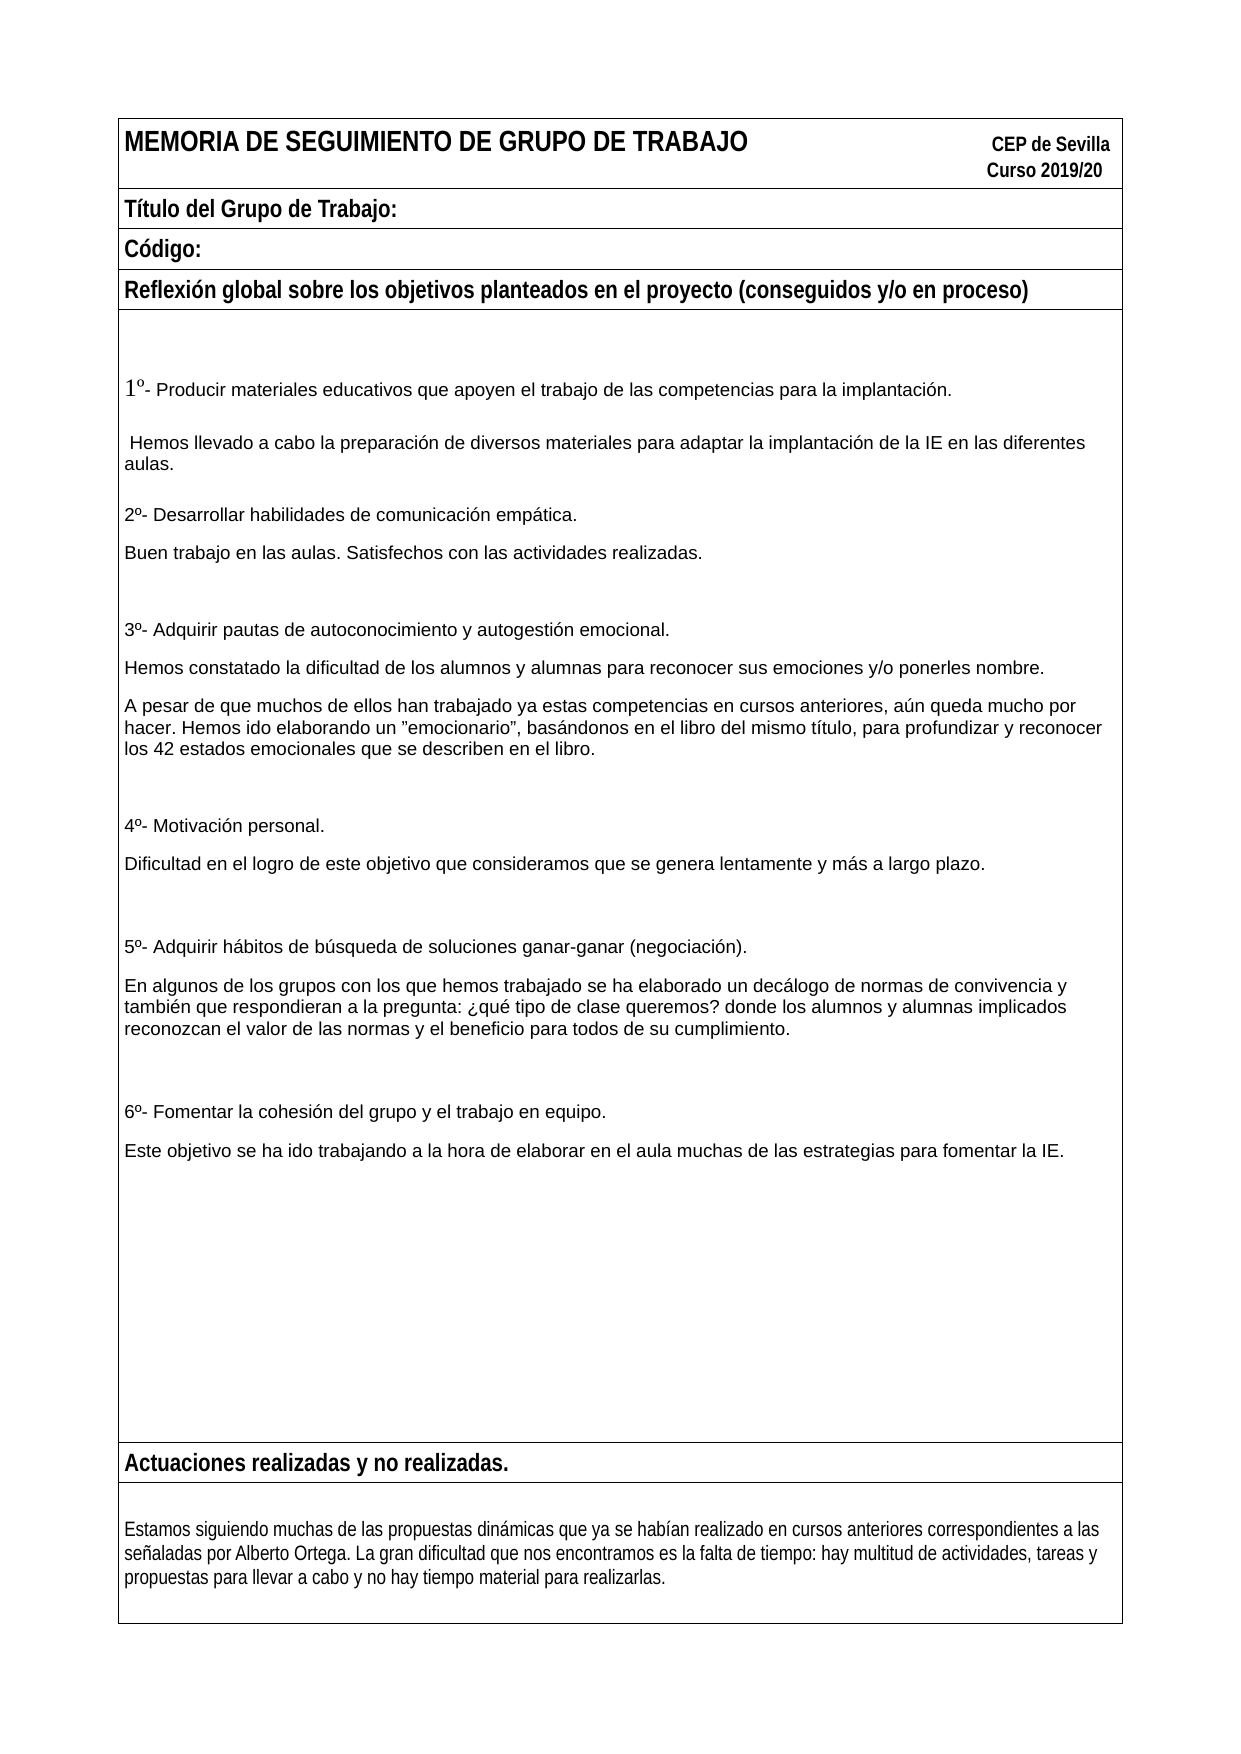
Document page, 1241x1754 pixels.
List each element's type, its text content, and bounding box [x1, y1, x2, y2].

table_cell Actuaciones realizadas y no realizadas. [119, 1443, 1122, 1482]
table_header MEMORIA DE SEGUIMIENTO DE GRUPO DE TRABAJO CEP de Sevilla Curso 2019/20 [119, 119, 1122, 187]
table_cell Reflexión global sobre los objetivos planteados en el proyecto (conseguidos y/o en proceso) [119, 270, 1122, 309]
table_cell Título del Grupo de Trabajo: [119, 189, 1122, 228]
table_cell Código: [119, 229, 1122, 269]
table_cell 1º- Producir materiales educativos que apoyen el trabajo de las competencias para la implantación. Hemos llevado a cabo la preparación de diversos materiales para adaptar la implantación de la IE en las diferentes aulas. 2º- Desarrollar habilidades de comunicación empática. Buen trabajo en las aulas. Satisfechos con las actividades realizadas. 3º- Adquirir pautas de autoconocimiento y autogestión emocional. Hemos constatado la dificultad de los alumnos y alumnas para reconocer sus emociones y/o ponerles nombre. A pesar de que muchos de ellos han trabajado ya estas competencias en cursos anteriores, aún queda mucho por hacer. Hemos ido elaborando un ”emocionario”, basándonos en el libro del mismo título, para profundizar y reconocer los 42 estados emocionales que se describen en el libro. 4º- Motivación personal. Dificultad en el logro de este objetivo que consideramos que se genera lentamente y más a largo plazo. 5º- Adquirir hábitos de búsqueda de soluciones ganar-ganar (negociación). En algunos de los grupos con los que hemos trabajado se ha elaborado un decálogo de normas de convivencia y también que respondieran a la pregunta: ¿qué tipo de clase queremos? donde los alumnos y alumnas implicados reconozcan el valor de las normas y el beneficio para todos de su cumplimiento. 6º- Fomentar la cohesión del grupo y el trabajo en equipo. Este objetivo se ha ido trabajando a la hora de elaborar en el aula muchas de las estrategias para fomentar la IE. [119, 310, 1122, 1441]
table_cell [119, 1483, 1122, 1623]
